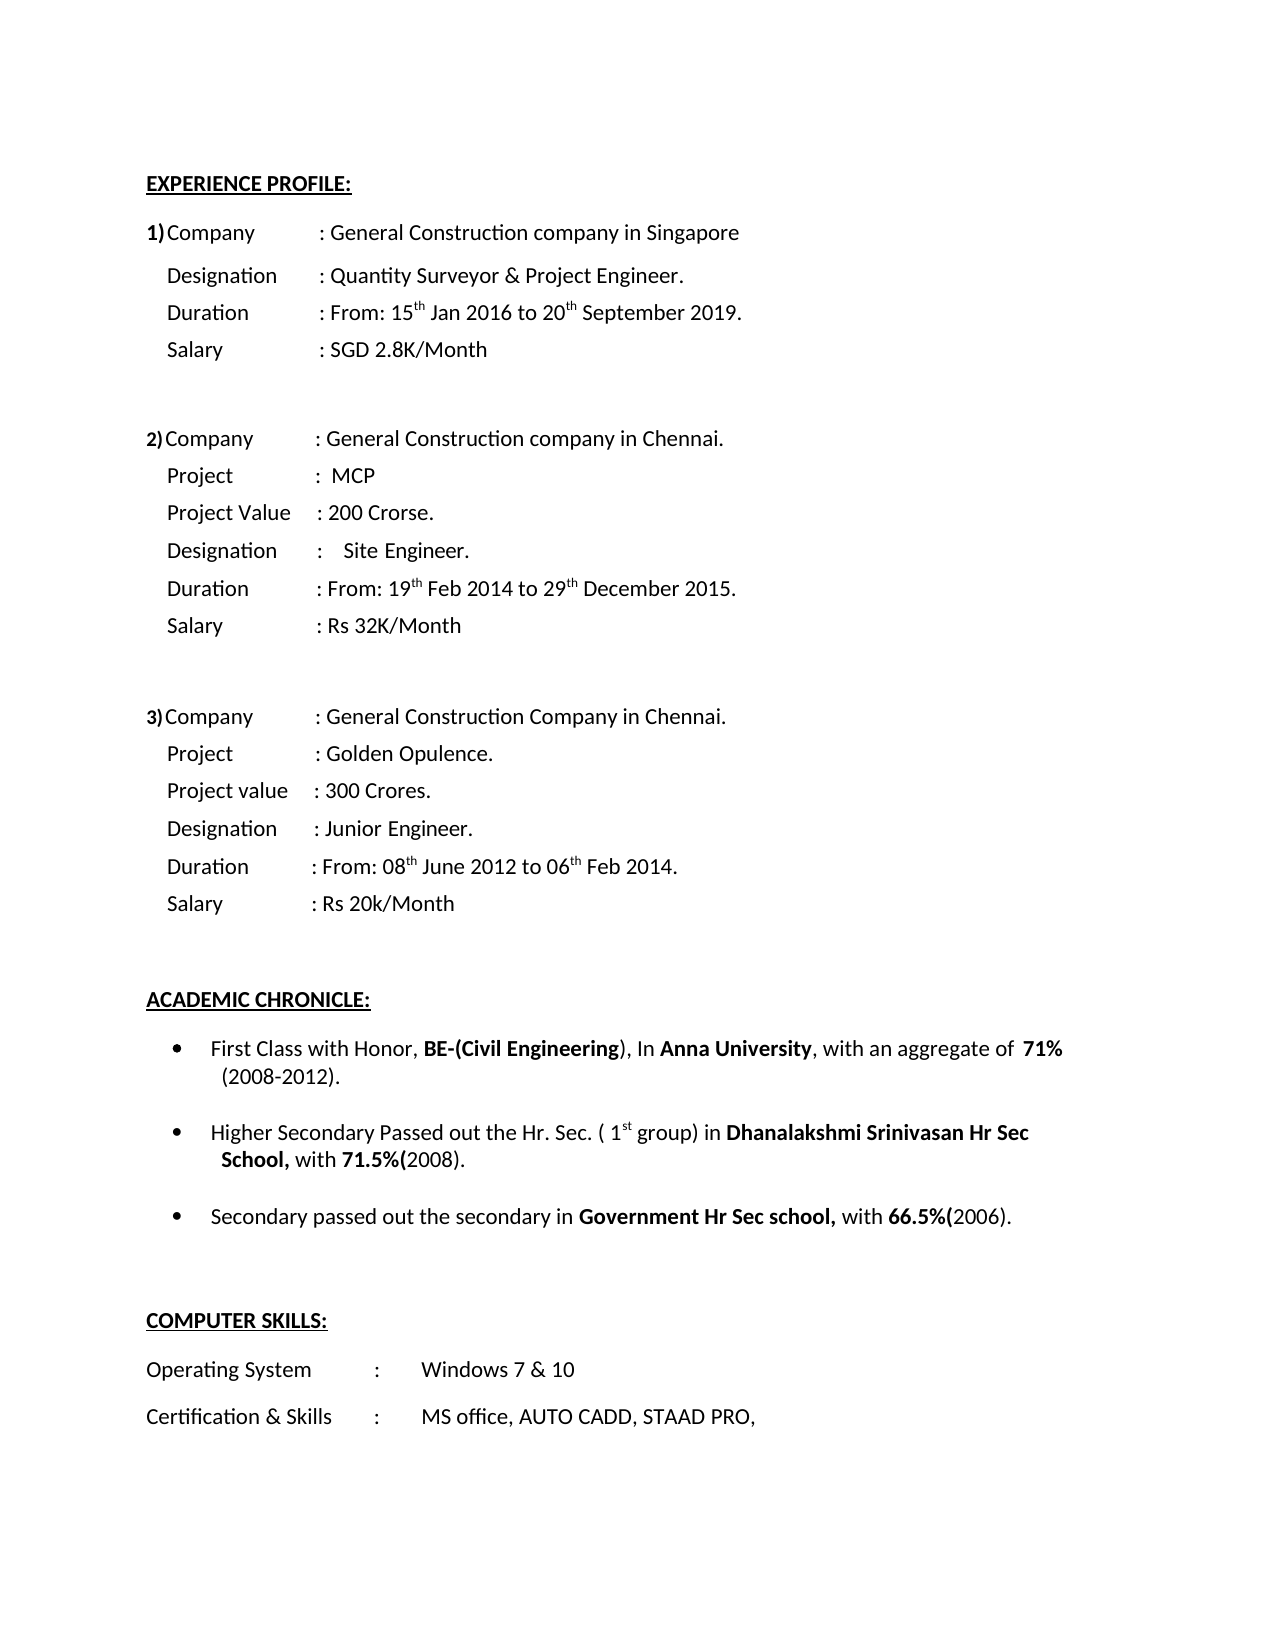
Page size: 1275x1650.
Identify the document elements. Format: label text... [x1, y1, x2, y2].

list Higher Secondary Passed out the Hr. Sec. ( 1st group) in Dhanalakshmi Srinivasan Hr Sec School, with 71.5%(2008). [173, 1118, 1037, 1173]
list Company : General Construction company in Singapore [146, 218, 765, 246]
text Duration : From: 19th Feb 2014 to 29th December 2015. Salary : Rs 32K/Month [167, 574, 758, 639]
subtitle ACADEMIC CHRONICLE: [146, 985, 1139, 1013]
list Company : General Construction Company in Chennai. [146, 702, 865, 730]
text (2008-2012). [221, 1062, 1139, 1090]
text Duration : From: 08th June 2012 to 06th Feb 2014. Salary : Rs 20k/Month [167, 852, 699, 917]
subtitle COMPUTER SKILLS: [146, 1306, 1139, 1334]
list Secondary passed out the secondary in Government Hr Sec school, with 66.5%(2006). [173, 1202, 1139, 1230]
list Designation : Quantity Surveyor & Project Engineer. Duration : From: 15th Jan 2016 to 20th September 2019. Salary : SGD 2.8K/Month [167, 261, 765, 363]
text Project Value : 200 Crorse. Designation : Site Engineer. [167, 498, 474, 564]
list Project : Golden Opulence. [167, 739, 865, 767]
list Company : General Construction company in Chennai. [146, 424, 857, 452]
list First Class with Honor, BE-(Civil Engineering), In Anna University, with an aggregate of 71% [173, 1034, 1139, 1062]
text Certification & Skills : MS office, AUTO CADD, STAAD PRO, [146, 1402, 1139, 1430]
text Operating System : Windows 7 & 10 [146, 1355, 1139, 1383]
text Project value : 300 Crores. Designation : Junior Engineer. [167, 777, 491, 842]
subtitle EXPERIENCE PROFILE: [146, 169, 1139, 197]
list Project : MCP [167, 461, 857, 489]
